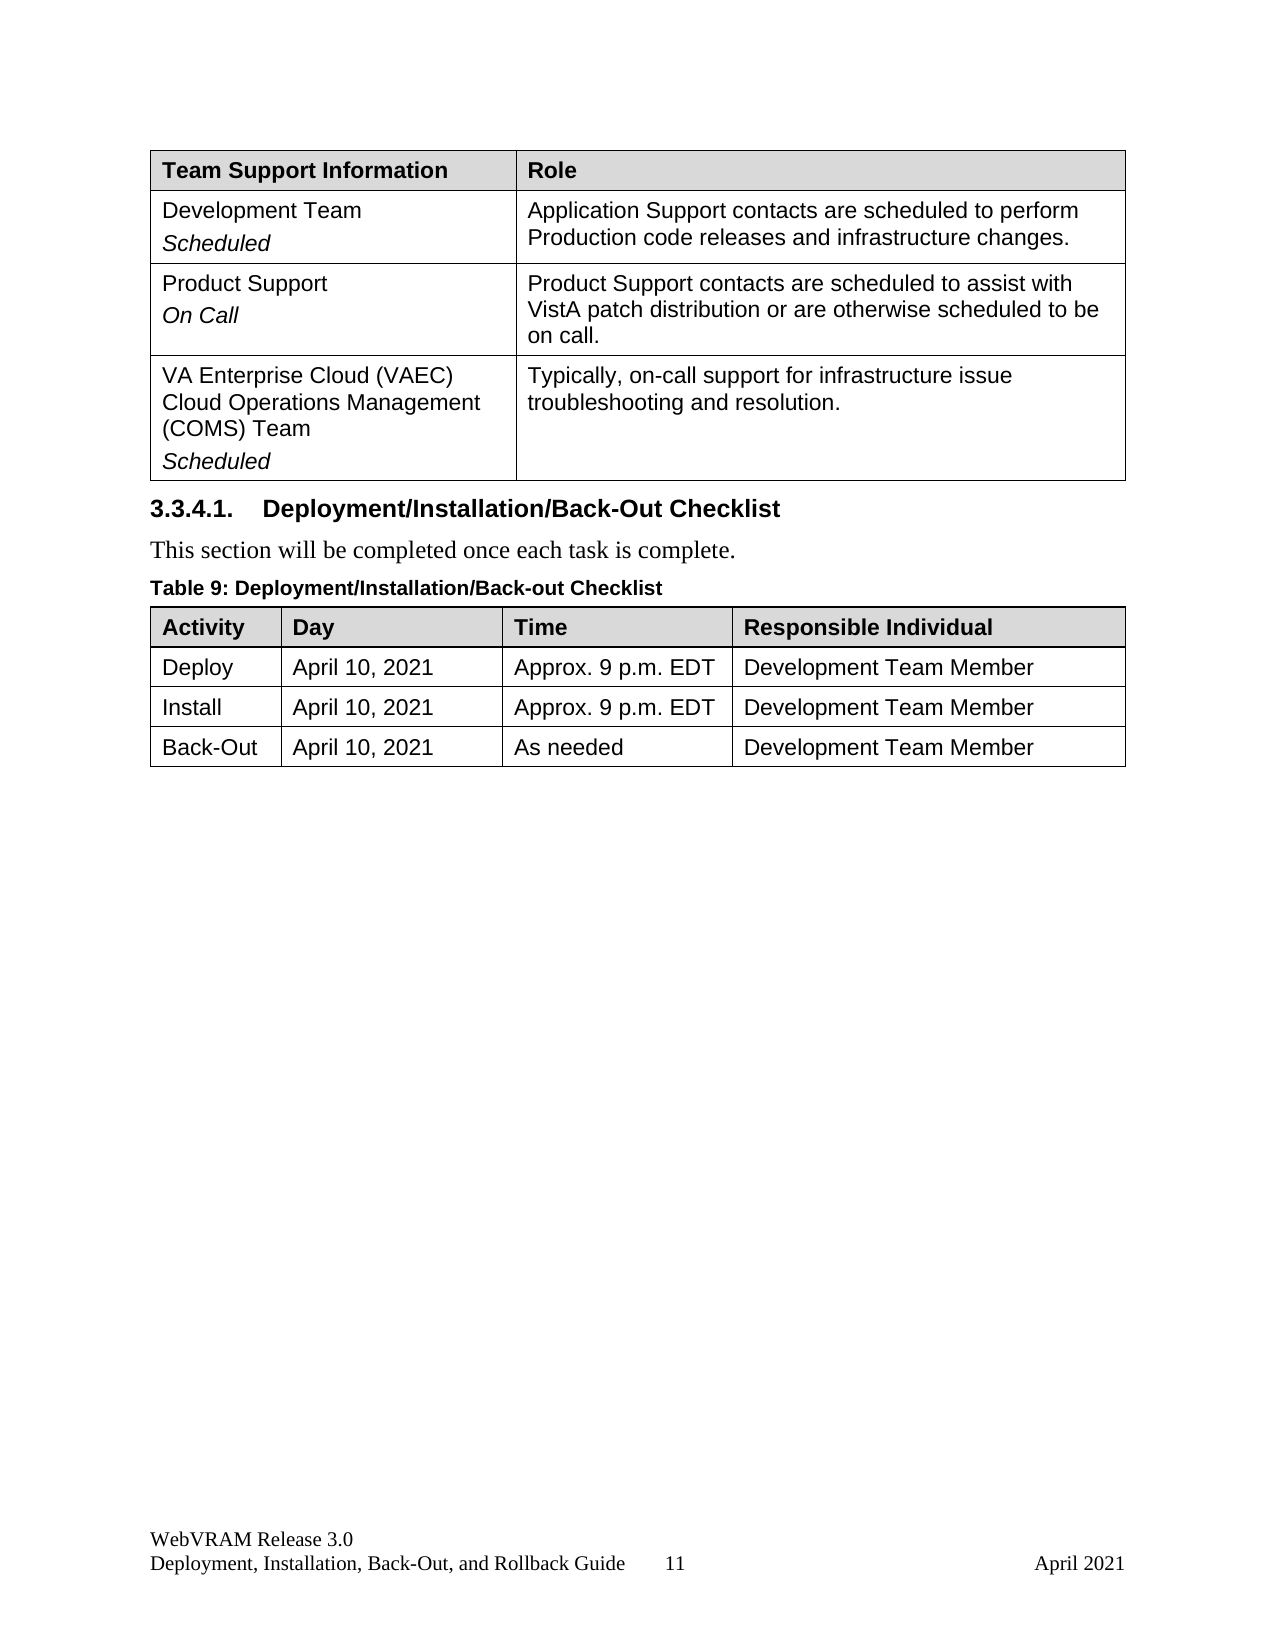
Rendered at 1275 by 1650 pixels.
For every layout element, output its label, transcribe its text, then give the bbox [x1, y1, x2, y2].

table_header Time [503, 608, 732, 646]
table_cell Approx. 9 p.m. EDT [503, 687, 732, 726]
table_header Team Support Information [151, 151, 516, 190]
table_cell Application Support contacts are scheduled to perform Production code releases and infrastructure changes. [517, 191, 1125, 262]
table_cell Development Team Scheduled [151, 191, 516, 262]
table_cell Deploy [151, 648, 281, 686]
table_cell Back-Out [151, 727, 281, 766]
table_cell Approx. 9 p.m. EDT [503, 648, 732, 686]
subtitle Deployment/Installation/Back-Out Checklist [150, 494, 1125, 522]
text Table 9: Deployment/Installation/Back-out Checklist [150, 576, 1125, 600]
table_cell April 10, 2021 [282, 648, 502, 686]
text This section will be completed once each task is complete. [150, 535, 1125, 564]
table_cell Development Team Member [733, 727, 1125, 766]
table_header Day [282, 608, 502, 646]
table_cell April 10, 2021 [282, 687, 502, 726]
table_cell VA Enterprise Cloud (VAEC) Cloud Operations Management (COMS) Team Scheduled [151, 356, 516, 480]
table_cell Product Support On Call [151, 264, 516, 355]
table_header Responsible Individual [733, 608, 1125, 646]
table_cell Install [151, 687, 281, 726]
table_cell Product Support contacts are scheduled to assist with VistA patch distribution or are otherwise scheduled to be on call. [517, 264, 1125, 355]
table_cell April 10, 2021 [282, 727, 502, 766]
table_cell As needed [503, 727, 732, 766]
table_cell Development Team Member [733, 687, 1125, 726]
table_cell Development Team Member [733, 648, 1125, 686]
table_header Role [517, 151, 1125, 190]
table_cell Typically, on-call support for infrastructure issue troubleshooting and resolution. [517, 356, 1125, 480]
table_header Activity [151, 608, 281, 646]
